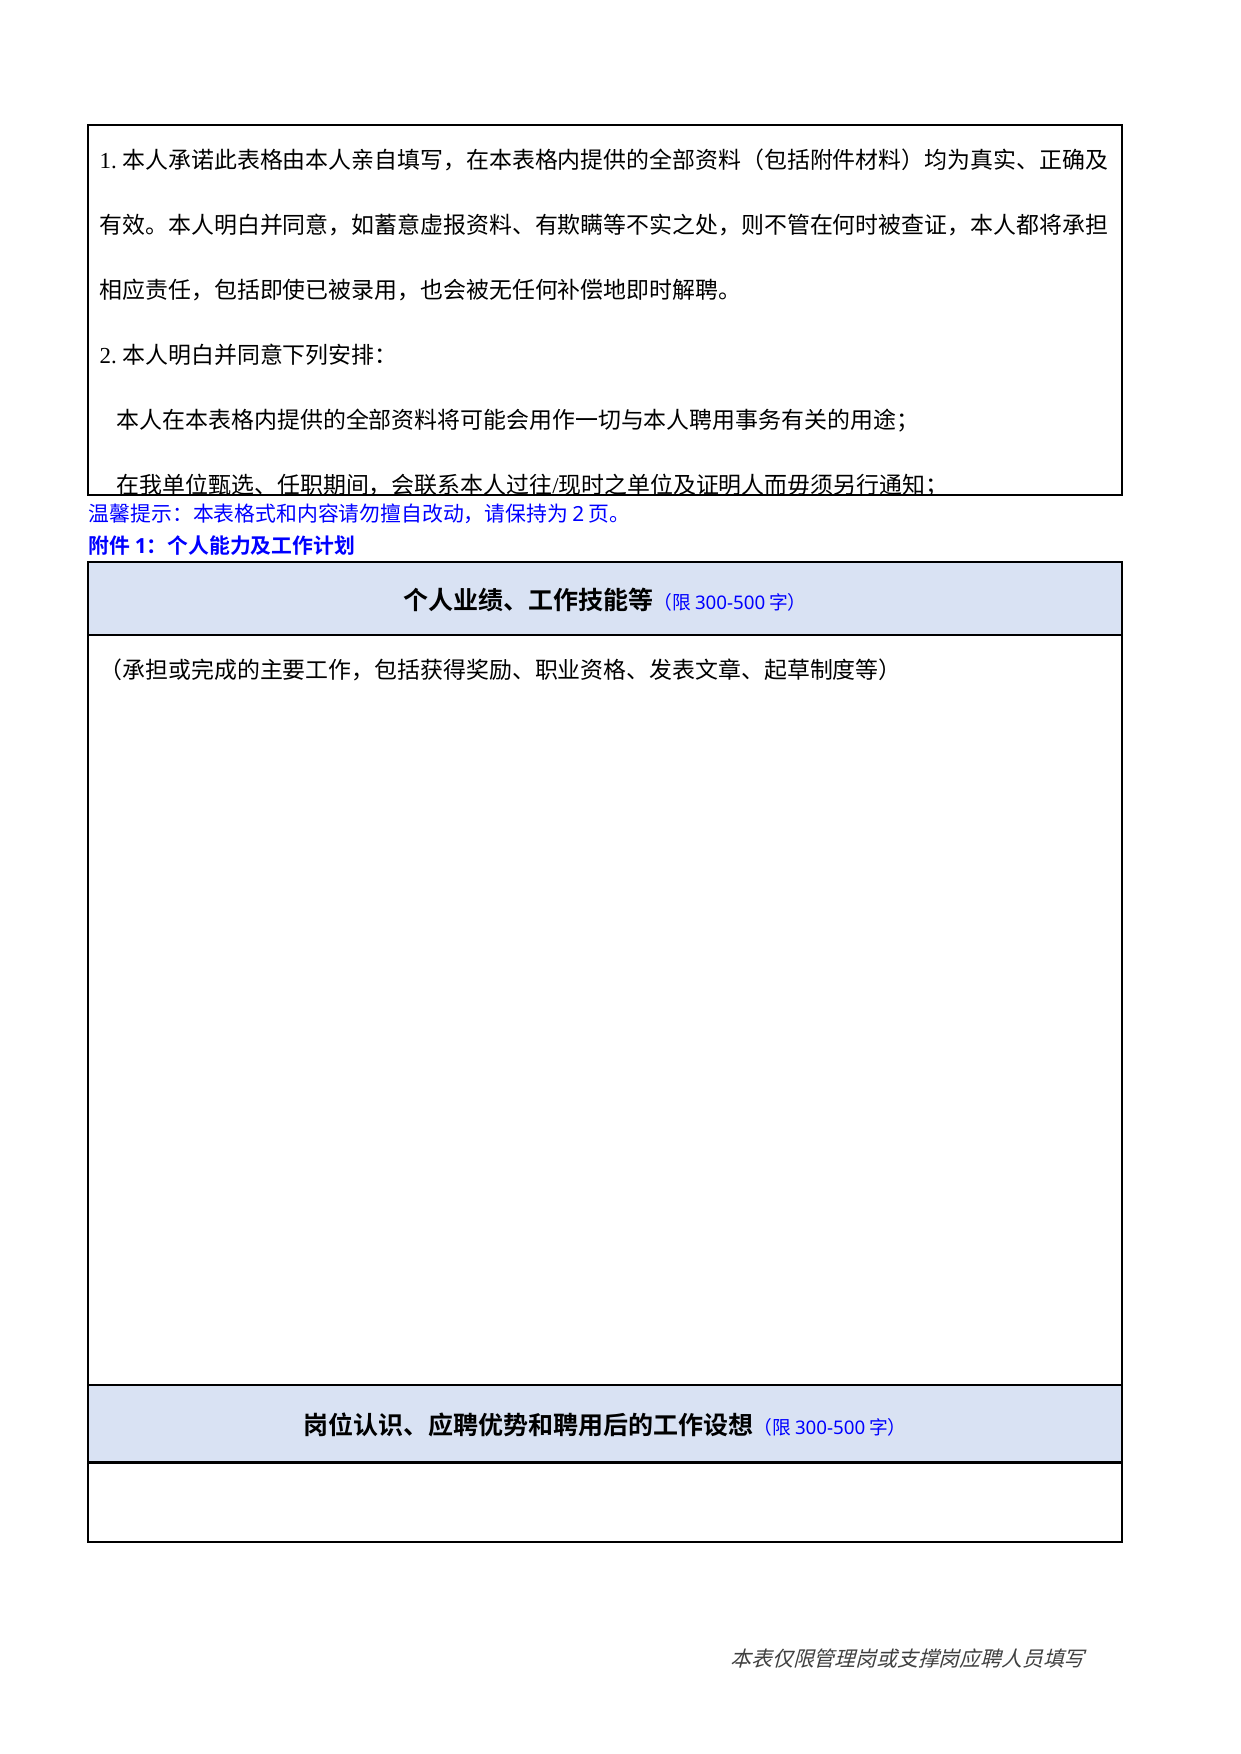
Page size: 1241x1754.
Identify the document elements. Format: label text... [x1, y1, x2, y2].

table_header 个人业绩、工作技能等（限300-500字） [89, 563, 1121, 634]
table_cell 岗位认识、应聘优势和聘用后的工作设想（限300-500字） [89, 1386, 1121, 1461]
text 附件1：个人能力及工作计划 [89, 529, 1122, 561]
table_cell [89, 1464, 1121, 1541]
table_cell 1. 本人承诺此表格由本人亲自填写，在本表格内提供的全部资料（包括附件材料）均为真实、正确及有效。本人明白并同意，如蓄意虚报资料、有欺瞒等不实之处，则不管在何时被查证，本人都将承担相应责任，包括即使已被录用，也会被无任何补偿地即时解聘。 2. 本人明白并同意下列安排： 本人在本表格内提供的全部资料将可能会用作一切与本人聘用事务有关的用途； 在我单位甄选、任职期间，会联系本人过往/现时之单位及证明人而毋须另行通知； 在签订聘用合同后，如果所提供的联系方式发生变更，本人将及时以书面形式通知人力资源处， 否则，以上联系方式始终有效。 申请人签名: 年 月 日 [89, 126, 1121, 494]
text 温馨提示：本表格式和内容请勿擅自改动，请保持为2页。 [89, 496, 1122, 529]
table_cell （承担或完成的主要工作，包括获得奖励、职业资格、发表文章、起草制度等） [89, 636, 1121, 1384]
